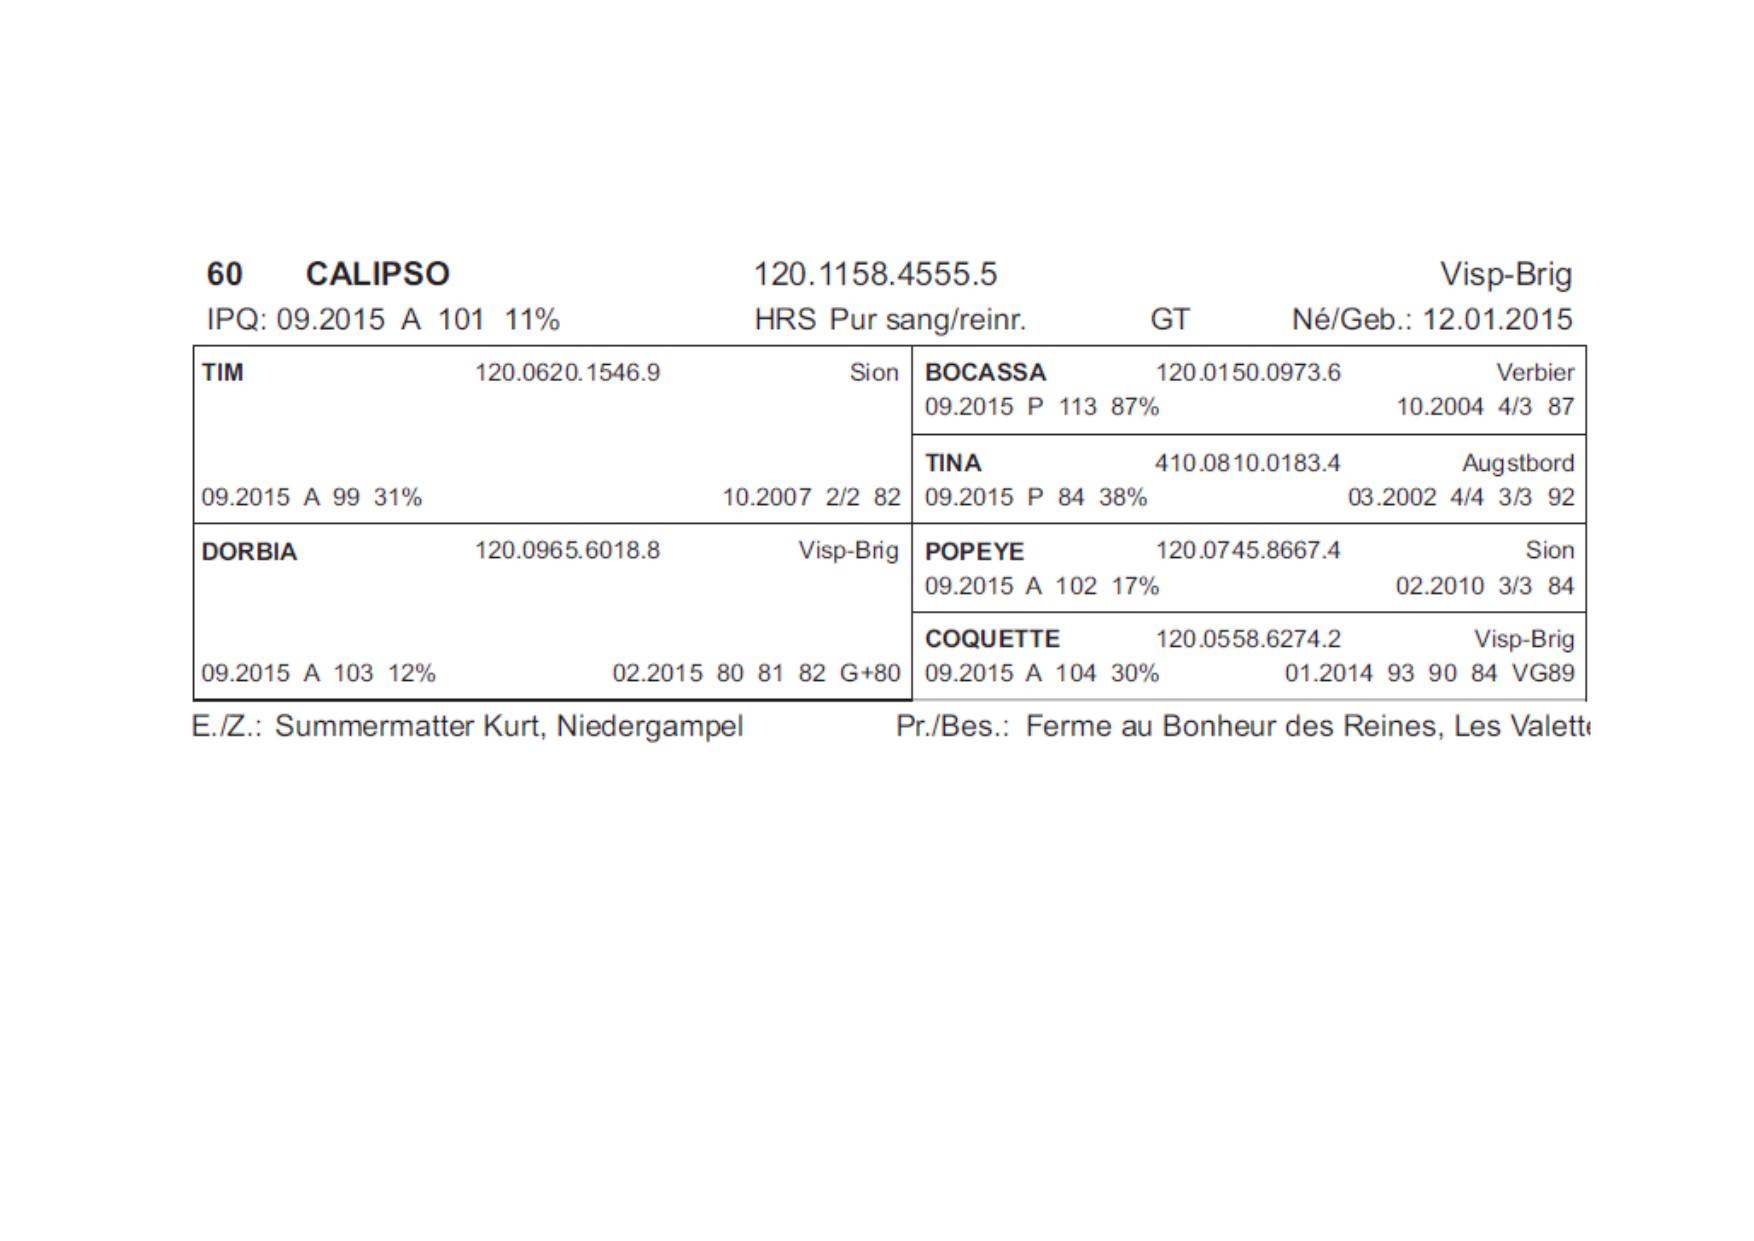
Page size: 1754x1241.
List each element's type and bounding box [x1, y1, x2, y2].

picture [147, 241, 1642, 762]
